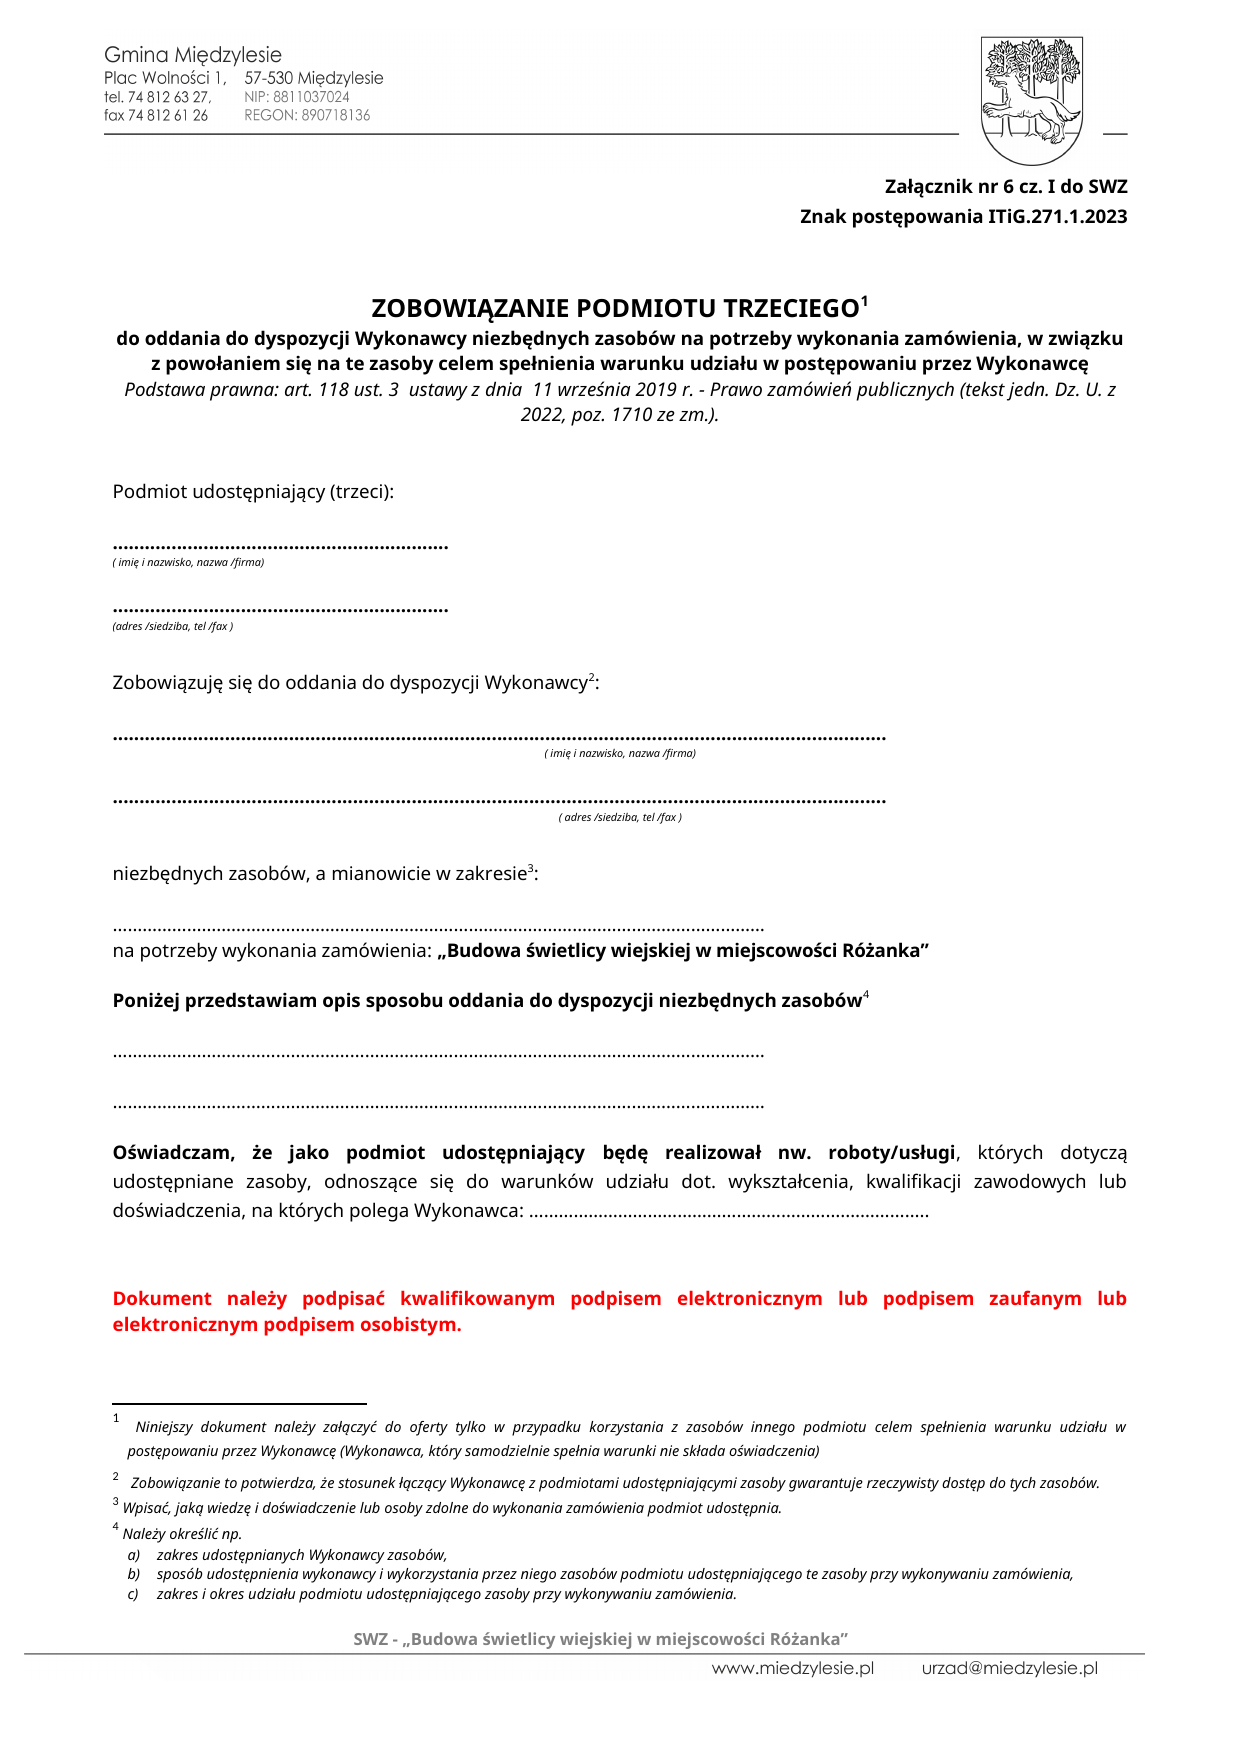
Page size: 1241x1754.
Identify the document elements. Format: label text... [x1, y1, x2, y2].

text …………………………………………………………………………………………………………………… [112, 1037, 1131, 1063]
text Dokument należy podpisać kwalifikowanym podpisem elektronicznym lub podpisem zaufanym lub elektronicznym podpisem osobistym. [112, 1286, 1128, 1337]
text Załącznik nr 6 cz. I do SWZ [112, 174, 1128, 199]
text ............................................................... [112, 593, 1128, 618]
text Znak postępowania ITiG.271.1.2023 [112, 203, 1128, 228]
text niezbędnych zasobów, a mianowicie w zakresie: [112, 860, 1131, 886]
text ZOBOWIĄZANIE PODMIOTU TRZECIEGO [112, 291, 1128, 325]
text Podmiot udostępniający (trzeci): [112, 478, 1128, 503]
text …………………………………………………………………………………………………………………… [112, 1088, 1131, 1114]
text Zobowiązuję się do oddania do dyspozycji Wykonawcy: [112, 669, 1128, 695]
text na potrzeby wykonania zamówienia: „Budowa świetlicy wiejskiej w miejscowości Różanka” [112, 937, 1131, 962]
text Podstawa prawna: art. 118 ust. 3 ustawy z dnia 11 września 2019 r. - Prawo zamówień publicznych (tekst jedn. Dz. U. z 2022, poz. 1710 ze zm.). [112, 376, 1128, 427]
text ( imię i nazwisko, nazwa /firma) [112, 554, 1128, 580]
picture [104, 29, 1128, 174]
text ( imię i nazwisko, nazwa /firma) [112, 746, 1128, 771]
text do oddania do dyspozycji Wykonawcy niezbędnych zasobów na potrzeby wykonania zamówienia, w związku z powołaniem się na te zasoby celem spełnienia warunku udziału w postępowaniu przez Wykonawcę [112, 325, 1128, 376]
text Poniżej przedstawiam opis sposobu oddania do dyspozycji niezbędnych zasobów [112, 987, 1128, 1012]
text ............................................................... [112, 529, 1128, 554]
text …………………………………………………………………………………………………………………… [112, 911, 1131, 937]
text ................................................................................................................................................. [112, 784, 1128, 809]
text ( adres /siedziba, tel /fax ) [112, 809, 1128, 835]
text (adres /siedziba, tel /fax ) [112, 618, 1128, 644]
text Oświadczam, że jako podmiot udostępniający będę realizował nw. roboty/usługi, których dotyczą udostępniane zasoby, odnoszące się do warunków udziału dot. wykształcenia, kwalifikacji zawodowych lub doświadczenia, na których polega Wykonawca: ……………………………………………………….…………….. [112, 1139, 1128, 1223]
picture [23, 1650, 1146, 1681]
text ................................................................................................................................................. [112, 720, 1128, 746]
